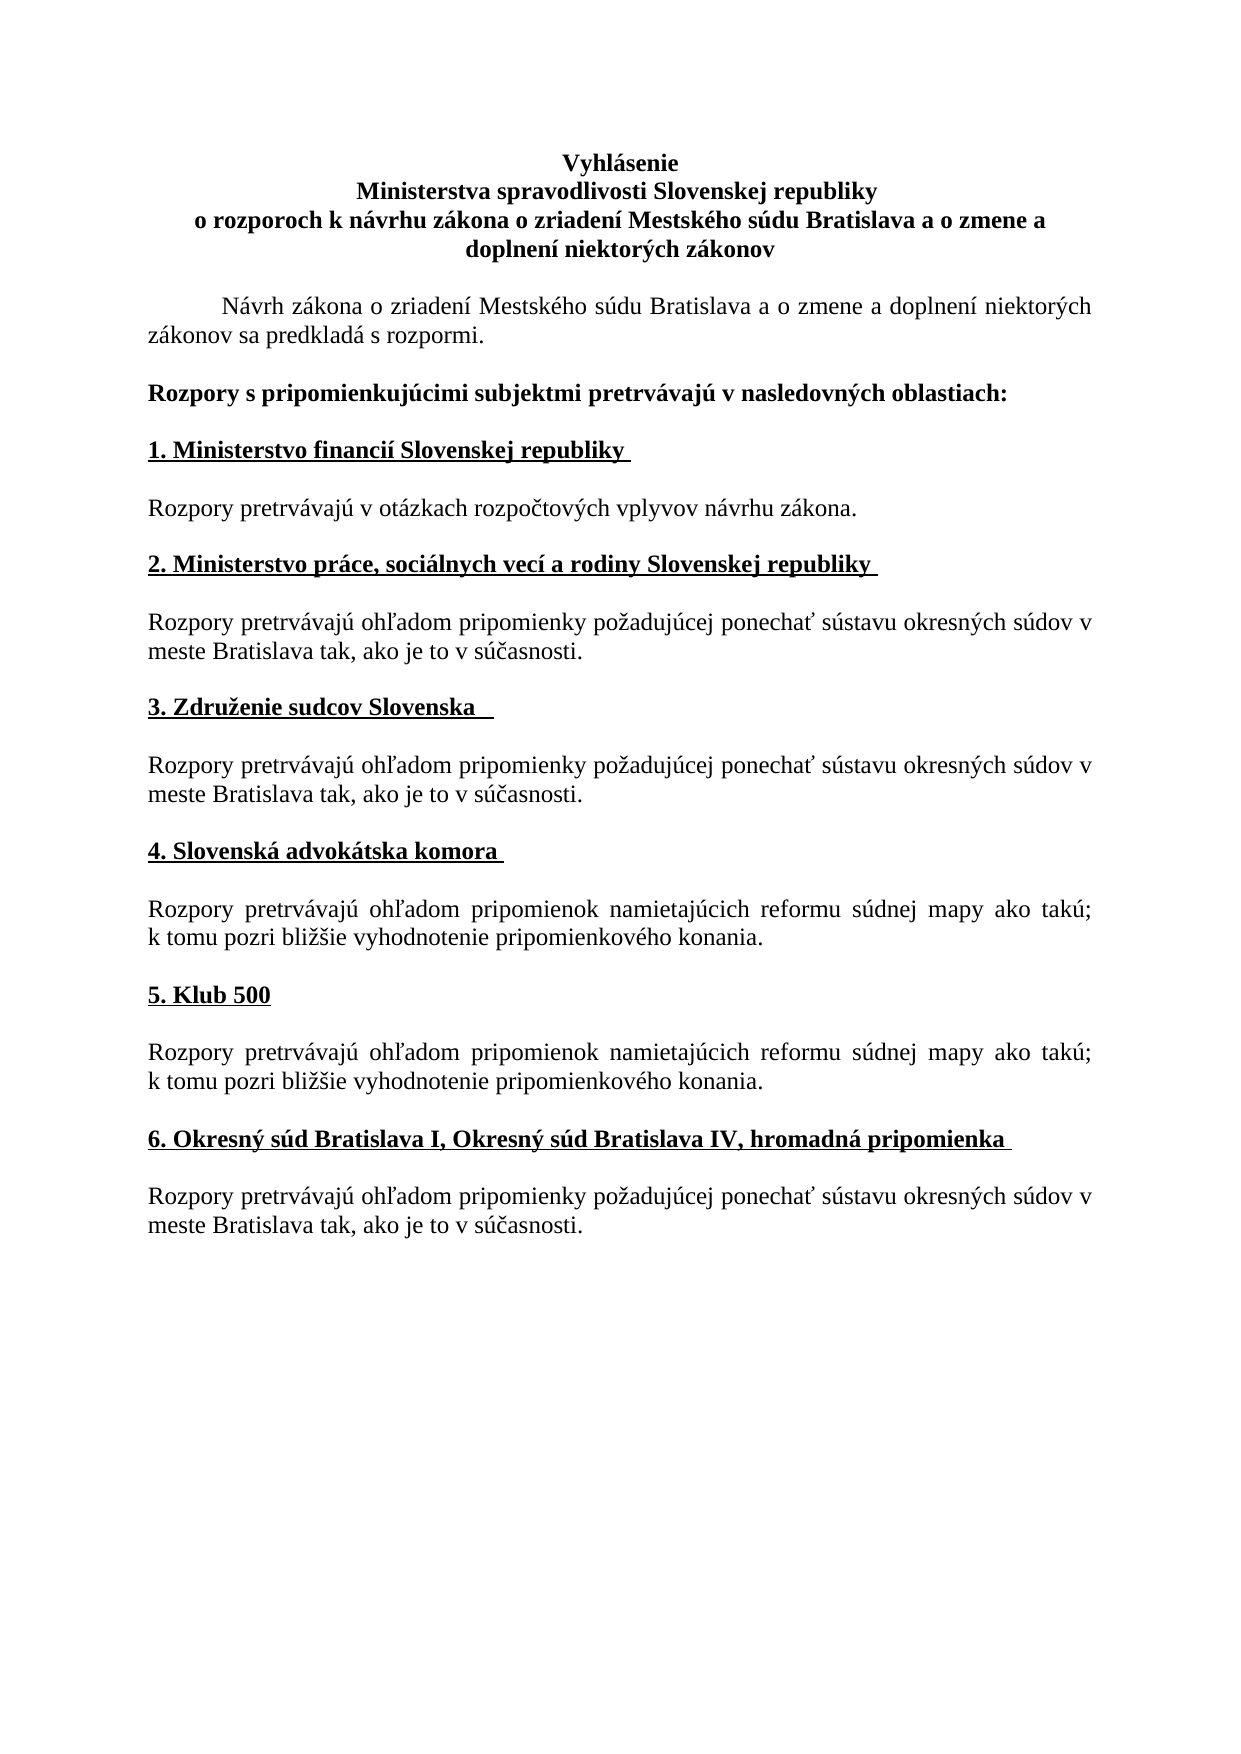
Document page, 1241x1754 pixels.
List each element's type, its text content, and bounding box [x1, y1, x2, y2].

text Rozpory pretrvávajú ohľadom pripomienok namietajúcich reformu súdnej mapy ako takú; k tomu pozri bližšie vyhodnotenie pripomienkového konania. [148, 894, 1092, 951]
text 1. Ministerstvo financií Slovenskej republiky [148, 435, 1092, 464]
text 3. Združenie sudcov Slovenska [148, 692, 1092, 721]
text Ministerstva spravodlivosti Slovenskej republiky [148, 176, 1092, 205]
text 2. Ministerstvo práce, sociálnych vecí a rodiny Slovenskej republiky [148, 549, 1092, 578]
text Rozpory pretrvávajú ohľadom pripomienky požadujúcej ponechať sústavu okresných súdov v meste Bratislava tak, ako je to v súčasnosti. [148, 607, 1092, 664]
text Rozpory pretrvávajú ohľadom pripomienky požadujúcej ponechať sústavu okresných súdov v meste Bratislava tak, ako je to v súčasnosti. [148, 750, 1092, 807]
text 6. Okresný súd Bratislava I, Okresný súd Bratislava IV, hromadná pripomienka [148, 1124, 1092, 1152]
text Rozpory pretrvávajú v otázkach rozpočtových vplyvov návrhu zákona. [148, 493, 1092, 521]
text Rozpory s pripomienkujúcimi subjektmi pretrvávajú v nasledovných oblastiach: [148, 378, 1092, 406]
text o rozporoch k návrhu zákona o zriadení Mestského súdu Bratislava a o zmene a doplnení niektorých zákonov [148, 205, 1092, 263]
text Rozpory pretrvávajú ohľadom pripomienok namietajúcich reformu súdnej mapy ako takú; k tomu pozri bližšie vyhodnotenie pripomienkového konania. [148, 1037, 1092, 1095]
text Rozpory pretrvávajú ohľadom pripomienky požadujúcej ponechať sústavu okresných súdov v meste Bratislava tak, ako je to v súčasnosti. [148, 1181, 1092, 1239]
text 4. Slovenská advokátska komora [148, 836, 1092, 865]
text Návrh zákona o zriadení Mestského súdu Bratislava a o zmene a doplnení niektorých zákonov sa predkladá s rozpormi. [148, 291, 1092, 349]
text 5. Klub 500 [148, 980, 1092, 1009]
text Vyhlásenie [148, 148, 1092, 176]
